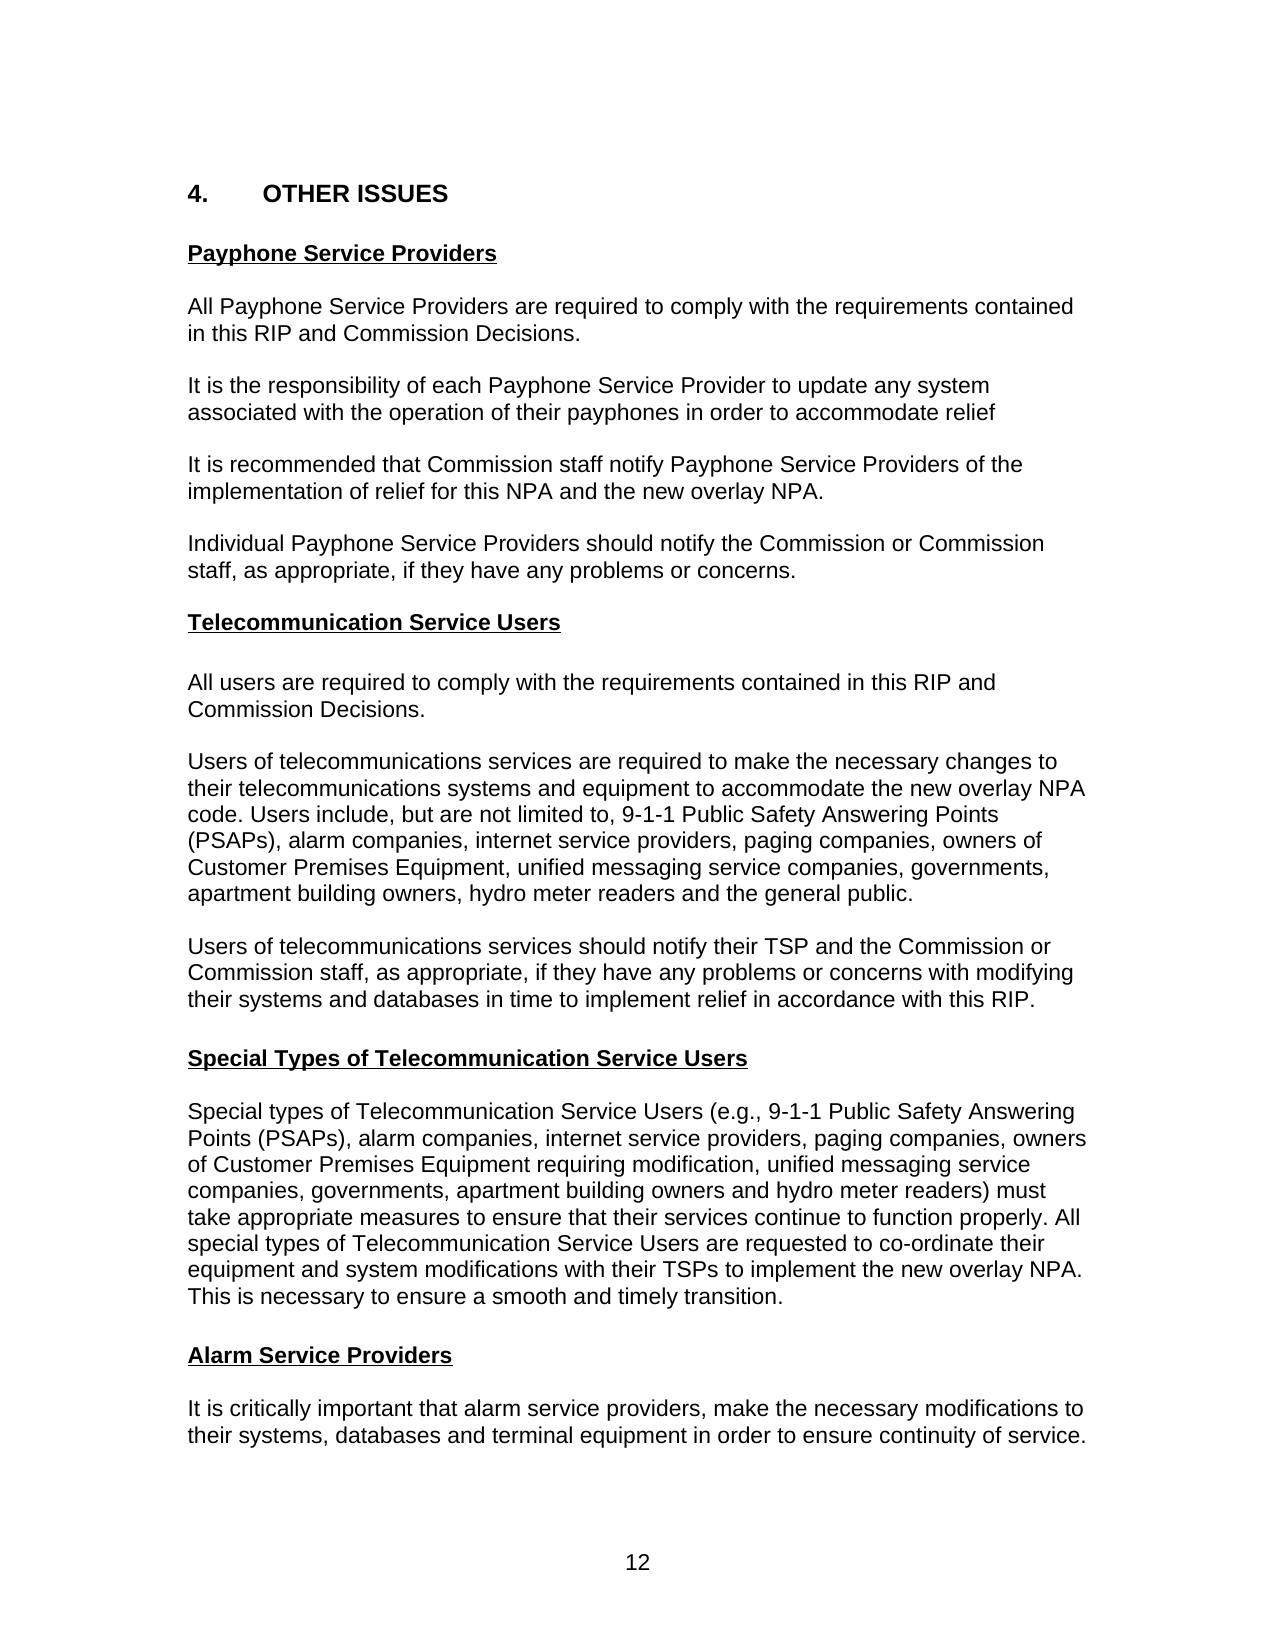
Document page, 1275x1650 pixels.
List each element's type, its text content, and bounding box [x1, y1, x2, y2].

text Special Types of Telecommunication Service Users [187, 1045, 1087, 1072]
text It is critically important that alarm service providers, make the necessary modifications to their systems, databases and terminal equipment in order to ensure continuity of service. [187, 1395, 1087, 1448]
text It is the responsibility of each Payphone Service Provider to update any system associated with the operation of their payphones in order to accommodate relief [187, 372, 1087, 425]
text All users are required to comply with the requirements contained in this RIP and Commission Decisions. [187, 669, 1087, 722]
text Users of telecommunications services are required to make the necessary changes to their telecommunications systems and equipment to accommodate the new overlay NPA code. Users include, but are not limited to, 9-1-1 Public Safety Answering Points (PSAPs), alarm companies, internet service providers, paging companies, owners of Customer Premises Equipment, unified messaging service companies, governments, apartment building owners, hydro meter readers and the general public. [187, 748, 1087, 906]
text Telecommunication Service Users [187, 609, 1087, 636]
text Alarm Service Providers [187, 1342, 1087, 1369]
text Users of telecommunications services should notify their TSP and the Commission or Commission staff, as appropriate, if they have any problems or concerns with modifying their systems and databases in time to implement relief in accordance with this RIP. [187, 933, 1087, 1012]
text It is recommended that Commission staff notify Payphone Service Providers of the implementation of relief for this NPA and the new overlay NPA. [187, 451, 1087, 504]
subtitle OTHER ISSUES [187, 179, 1087, 208]
text Individual Payphone Service Providers should notify the Commission or Commission staff, as appropriate, if they have any problems or concerns. [187, 530, 1087, 583]
text All Payphone Service Providers are required to comply with the requirements contained in this RIP and Commission Decisions. [187, 293, 1087, 346]
text Payphone Service Providers [187, 240, 1087, 267]
text Special types of Telecommunication Service Users (e.g., 9-1-1 Public Safety Answering Points (PSAPs), alarm companies, internet service providers, paging companies, owners of Customer Premises Equipment requiring modification, unified messaging service companies, governments, apartment building owners and hydro meter readers) must take appropriate measures to ensure that their services continue to function properly. All special types of Telecommunication Service Users are requested to co-ordinate their equipment and system modifications with their TSPs to implement the new overlay NPA. This is necessary to ensure a smooth and timely transition. [187, 1098, 1087, 1309]
